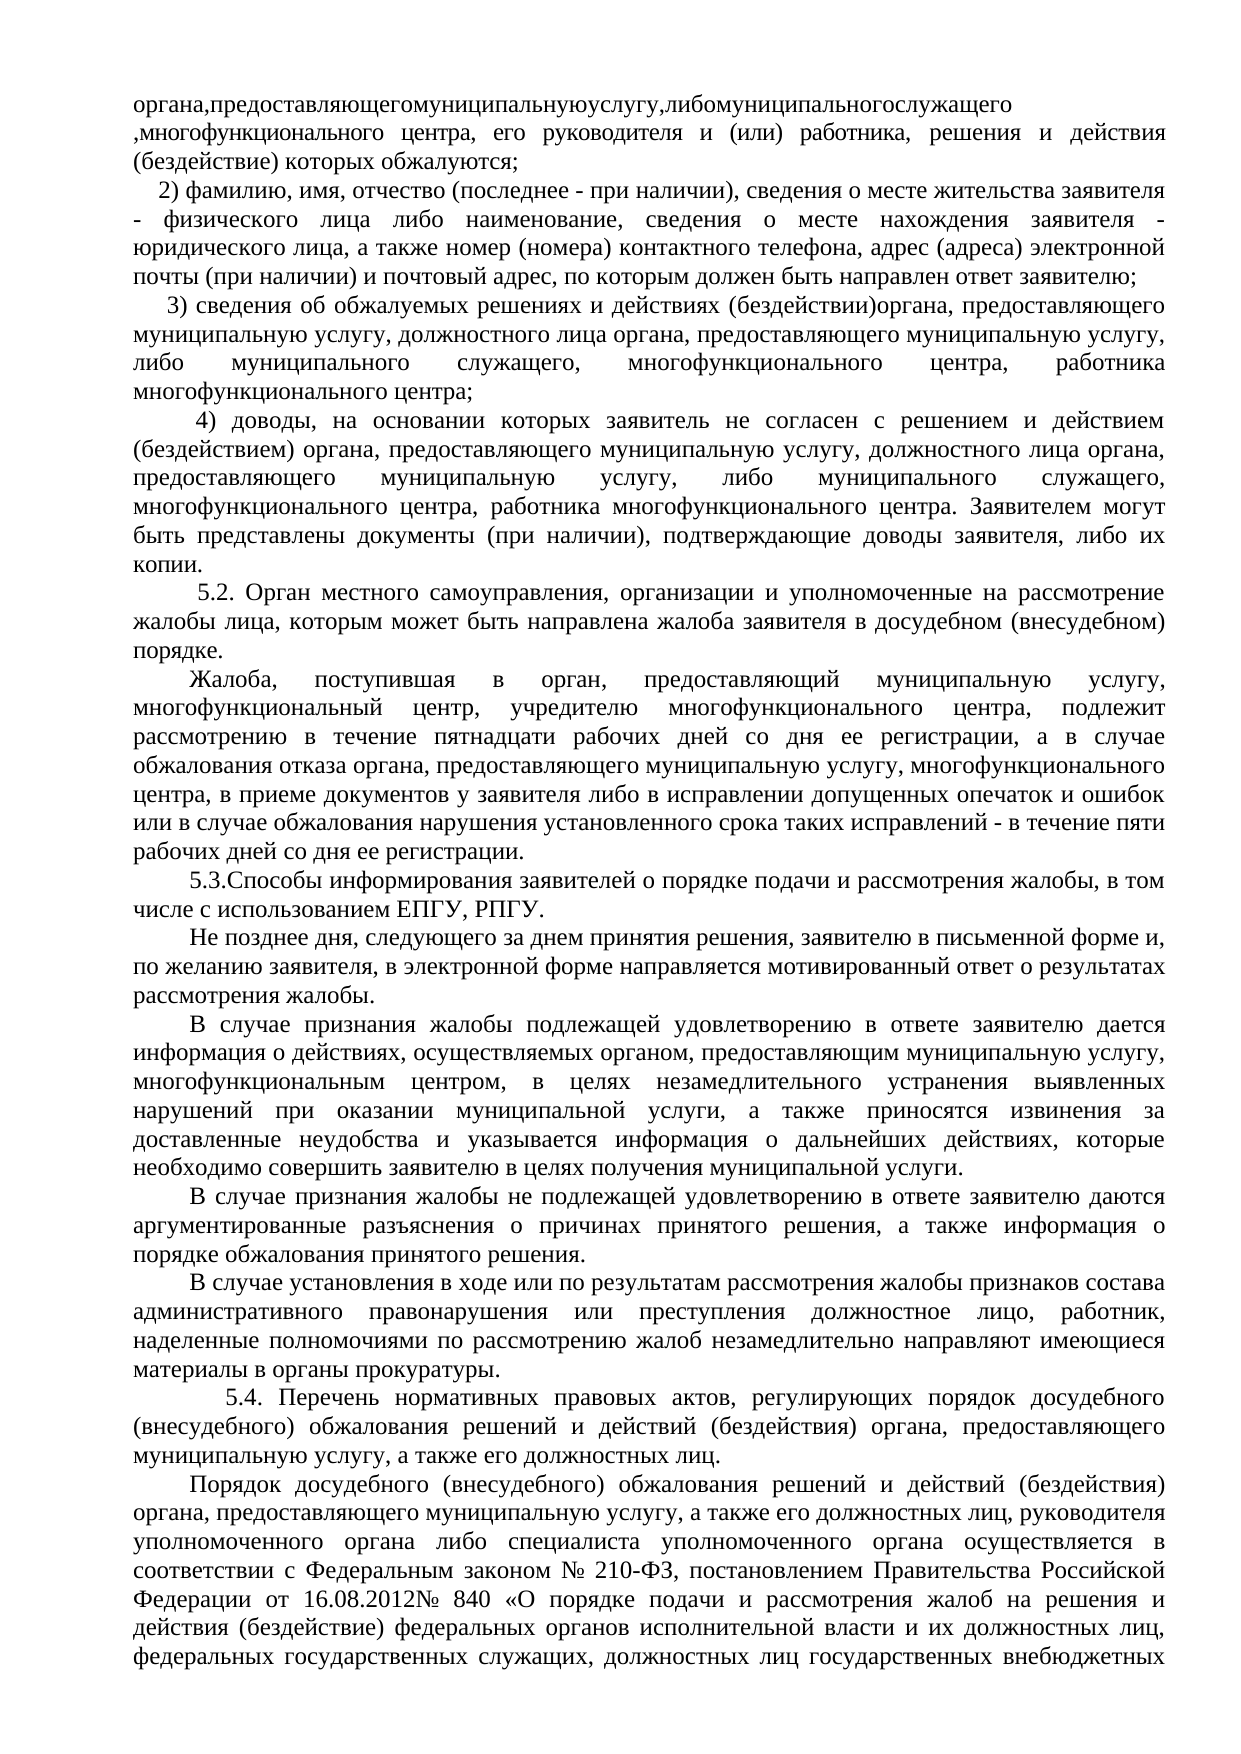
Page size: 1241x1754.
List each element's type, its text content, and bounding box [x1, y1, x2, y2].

text 5.4. Перечень нормативных правовых актов, регулирующих порядок досудебного (внесудебного) обжалования решений и действий (бездействия) органа, предоставляющего муниципальную услугу, а также его должностных лиц. [133, 1382, 1166, 1469]
text В случае установления в ходе или по результатам рассмотрения жалобы признаков состава административного правонарушения или преступления должностное лицо, работник, наделенные полномочиями по рассмотрению жалоб незамедлительно направляют имеющиеся материалы в органы прокуратуры. [133, 1267, 1166, 1382]
text Жалоба, поступившая в орган, предоставляющий муниципальную услугу, многофункциональный центр, учредителю многофункционального центра, подлежит рассмотрению в течение пятнадцати рабочих дней со дня ее регистрации, а в случае обжалования отказа органа, предоставляющего муниципальную услугу, многофункционального центра, в приеме документов у заявителя либо в исправлении допущенных опечаток и ошибок или в случае обжалования нарушения установленного срока таких исправлений - в течение пяти рабочих дней со дня ее регистрации. [133, 664, 1166, 865]
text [133, 89, 1166, 175]
text 4) доводы, на основании которых заявитель не согласен с решением и действием (бездействием) органа, предоставляющего муниципальную услугу, должностного лица органа, предоставляющего муниципальную услугу, либо муниципального служащего, многофункционального центра, работника многофункционального центра. Заявителем могут быть представлены документы (при наличии), подтверждающие доводы заявителя, либо их копии. [133, 405, 1166, 577]
text Не позднее дня, следующего за днем принятия решения, заявителю в письменной форме и, по желанию заявителя, в электронной форме направляется мотивированный ответ о результатах рассмотрения жалобы. [133, 922, 1166, 1009]
text 2) фамилию, имя, отчество (последнее - при наличии), сведения о месте жительства заявителя - физического лица либо наименование, сведения о месте нахождения заявителя - юридического лица, а также номер (номера) контактного телефона, адрес (адреса) электронной почты (при наличии) и почтовый адрес, по которым должен быть направлен ответ заявителю; [133, 175, 1166, 290]
text 5.2. Орган местного самоуправления, организации и уполномоченные на рассмотрение жалобы лица, которым может быть направлена жалоба заявителя в досудебном (внесудебном) порядке. [133, 577, 1166, 664]
text В случае признания жалобы не подлежащей удовлетворению в ответе заявителю даются аргументированные разъяснения о причинах принятого решения, а также информация о порядке обжалования принятого решения. [133, 1181, 1166, 1267]
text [133, 1469, 1166, 1670]
text В случае признания жалобы подлежащей удовлетворению в ответе заявителю дается информация о действиях, осуществляемых органом, предоставляющим муниципальную услугу, многофункциональным центром, в целях незамедлительного устранения выявленных нарушений при оказании муниципальной услуги, а также приносятся извинения за доставленные неудобства и указывается информация о дальнейших действиях, которые необходимо совершить заявителю в целях получения муниципальной услуги. [133, 1009, 1166, 1181]
text 5.3.Способы информирования заявителей о порядке подачи и рассмотрения жалобы, в том числе с использованием ЕПГУ, РПГУ. [133, 865, 1166, 922]
text 3) сведения об обжалуемых решениях и действиях (бездействии)органа, предоставляющего муниципальную услугу, должностного лица органа, предоставляющего муниципальную услугу, либо муниципального служащего, многофункционального центра, работника многофункционального центра; [133, 290, 1166, 405]
